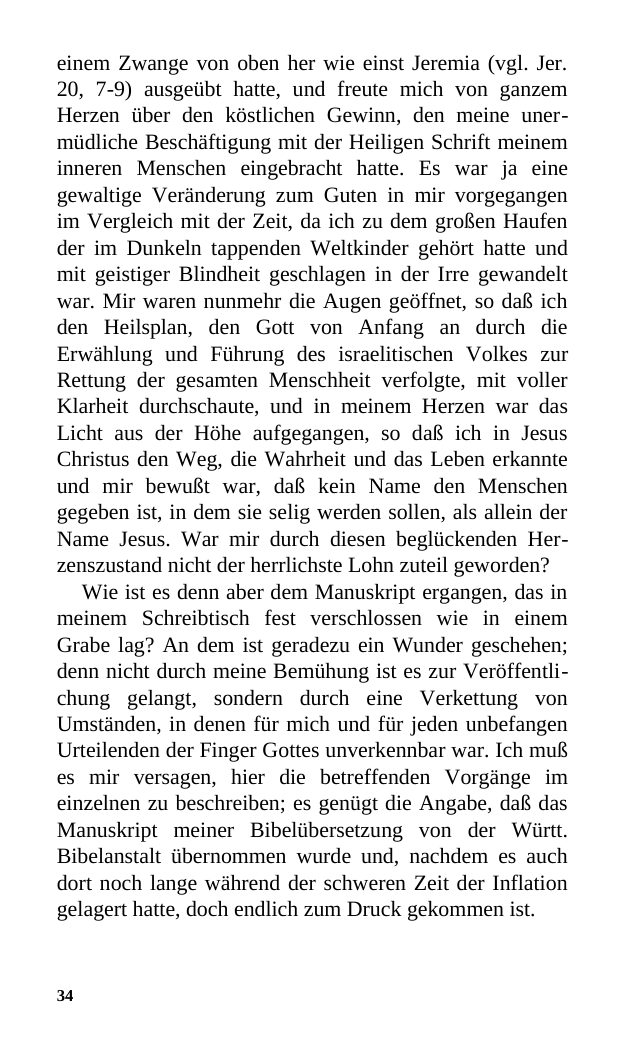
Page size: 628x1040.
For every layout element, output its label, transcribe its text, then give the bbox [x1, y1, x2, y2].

text Wie ist es denn aber dem Manuskript ergangen, das in meinem Schreibtisch fest verschlossen wie in einem Grabe lag? An dem ist geradezu ein Wunder geschehen; denn nicht durch meine Bemühung ist es zur Veröffentlichung gelangt, sondern durch eine Verkettung von Umständen, in denen für mich und für jeden unbefangen Urteilenden der Finger Gottes unverkennbar war. Ich muß es mir versagen, hier die betreffenden Vorgänge im einzelnen zu beschreiben; es genügt die Angabe, daß das Manuskript meiner Bibelübersetzung von der Württ. Bibelanstalt übernommen wurde und, nachdem es auch dort noch lange während der schweren Zeit der Inflation gelagert hatte, doch endlich zum Druck gekommen ist. [57, 578, 568, 922]
text 34 [57, 988, 73, 1005]
text einem Zwange von oben her wie einst Jeremia (vgl. Jer. 20, 7-9) ausgeübt hatte, und freute mich von ganzem Herzen über den köstlichen Gewinn, den meine unermüdliche Beschäftigung mit der Heiligen Schrift meinem inneren Menschen eingebracht hatte. Es war ja eine gewaltige Veränderung zum Guten in mir vorgegangen im Vergleich mit der Zeit, da ich zu dem großen Haufen der im Dunkeln tappenden Weltkinder gehört hatte und mit geistiger Blindheit geschlagen in der Irre gewandelt war. Mir waren nunmehr die Augen geöffnet, so daß ich den Heilsplan, den Gott von Anfang an durch die Erwählung und Führung des israelitischen Volkes zur Rettung der gesamten Menschheit verfolgte, mit voller Klarheit durchschaute, und in meinem Herzen war das Licht aus der Höhe aufgegangen, so daß ich in Jesus Christus den Weg, die Wahrheit und das Leben erkannte und mir bewußt war, daß kein Name den Menschen gegeben ist, in dem sie selig werden sollen, als allein der Name Jesus. War mir durch diesen beglückenden Herzenszustand nicht der herrlichste Lohn zuteil geworden? [57, 49, 568, 578]
